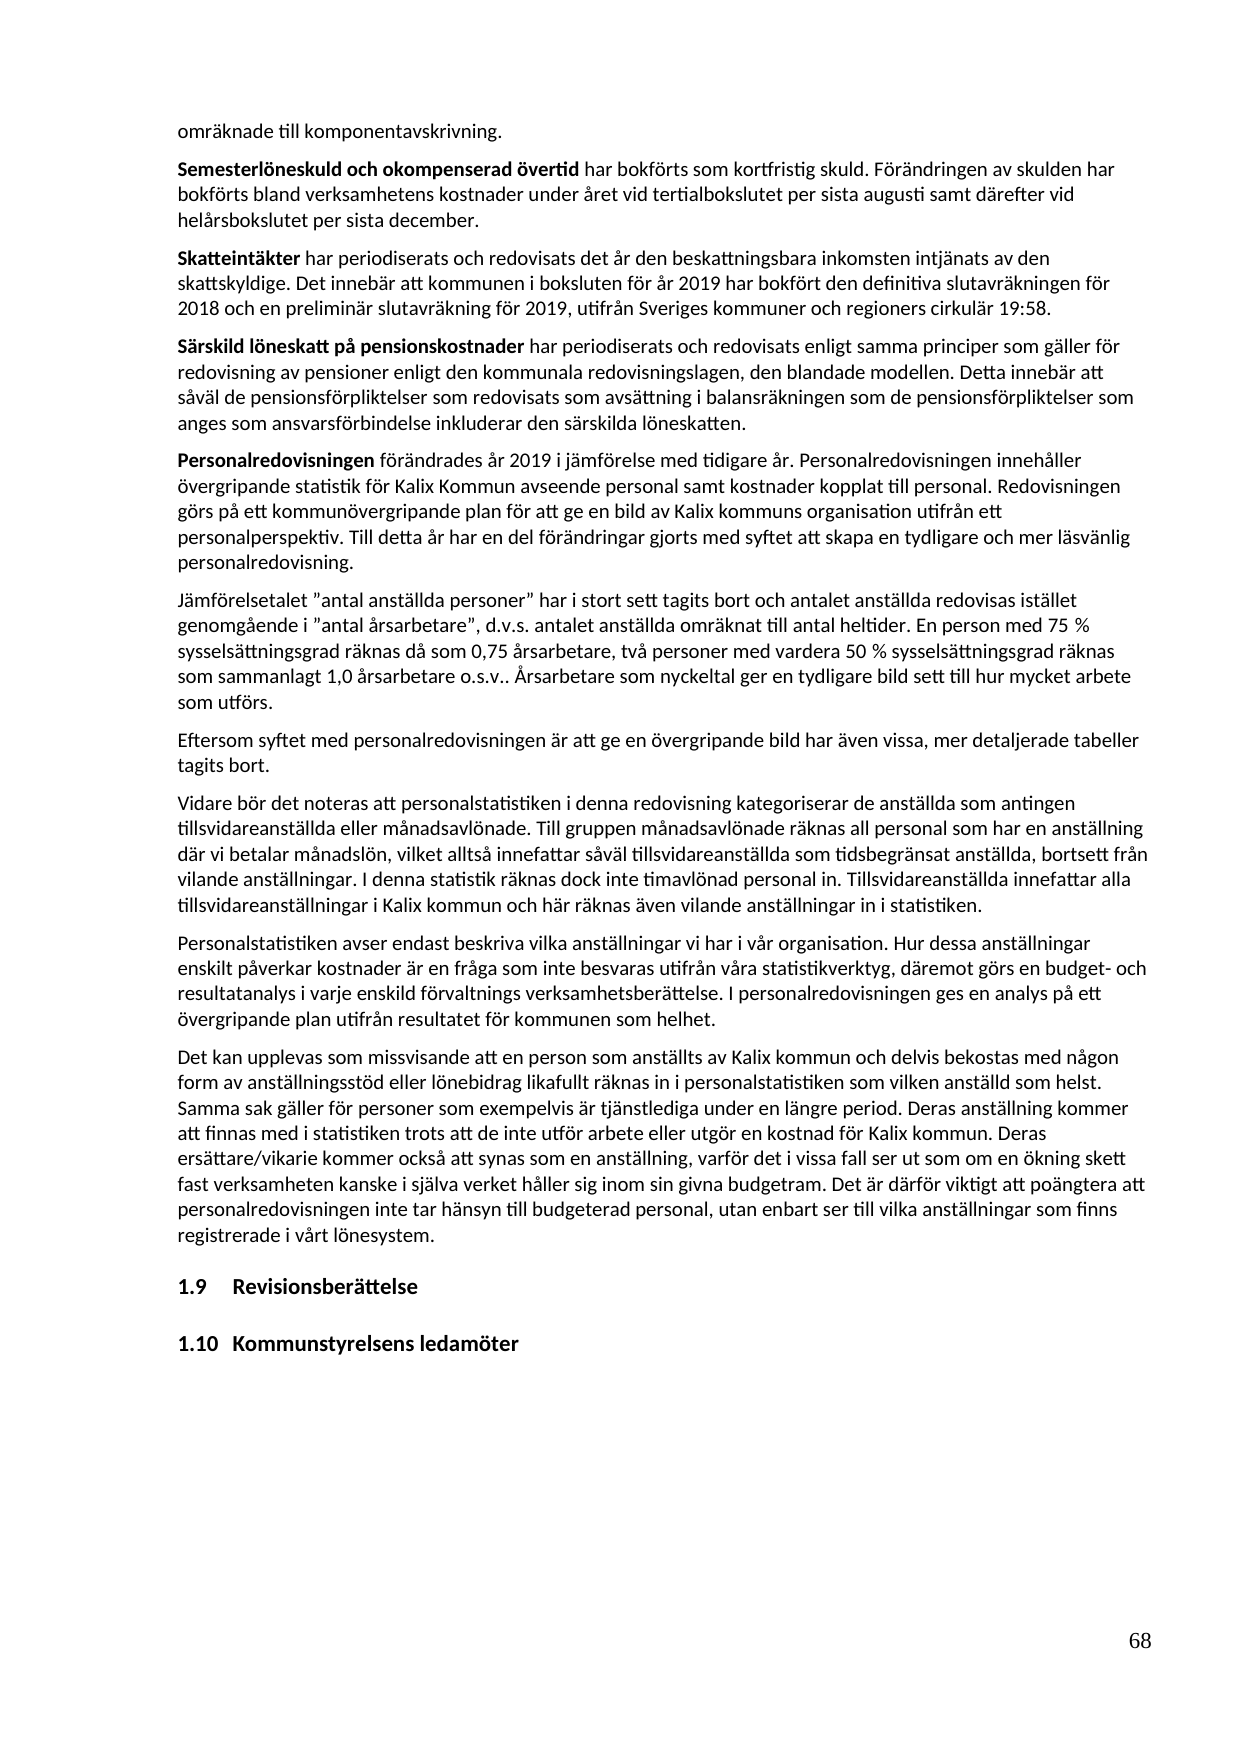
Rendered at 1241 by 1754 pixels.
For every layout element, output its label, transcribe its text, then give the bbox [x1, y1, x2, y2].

text Det kan upplevas som missvisande att en person som anställts av Kalix kommun och delvis bekostas med någon form av anställningsstöd eller lönebidrag likafullt räknas in i personalstatistiken som vilken anställd som helst. Samma sak gäller för personer som exempelvis är tjänstlediga under en längre period. Deras anställning kommer att finnas med i statistiken trots att de inte utför arbete eller utgör en kostnad för Kalix kommun. Deras ersättare/vikarie kommer också att synas som en anställning, varför det i vissa fall ser ut som om en ökning skett fast verksamheten kanske i själva verket håller sig inom sin givna budgetram. Det är därför viktigt att poängtera att personalredovisningen inte tar hänsyn till budgeterad personal, utan enbart ser till vilka anställningar som finns registrerade i vårt lönesystem. [177, 1044, 1152, 1247]
text Personalredovisningen förändrades år 2019 i jämförelse med tidigare år. Personalredovisningen innehåller övergripande statistik för Kalix Kommun avseende personal samt kostnader kopplat till personal. Redovisningen görs på ett kommunövergripande plan för att ge en bild av Kalix kommuns organisation utifrån ett personalperspektiv. Till detta år har en del förändringar gjorts med syftet att skapa en tydligare och mer läsvänlig personalredovisning. [177, 448, 1152, 575]
text Semesterlöneskuld och okompenserad övertid har bokförts som kortfristig skuld. Förändringen av skulden har bokförts bland verksamhetens kostnader under året vid tertialbokslutet per sista augusti samt därefter vid helårsbokslutet per sista december. [177, 156, 1152, 232]
text Personalstatistiken avser endast beskriva vilka anställningar vi har i vår organisation. Hur dessa anställningar enskilt påverkar kostnader är en fråga som inte besvaras utifrån våra statistikverktyg, däremot görs en budget- och resultatanalys i varje enskild förvaltnings verksamhetsberättelse. I personalredovisningen ges en analys på ett övergripande plan utifrån resultatet för kommunen som helhet. [177, 930, 1152, 1031]
subtitle Revisionsberättelse [177, 1272, 1152, 1300]
text Vidare bör det noteras att personalstatistiken i denna redovisning kategoriserar de anställda som antingen tillsvidareanställda eller månadsavlönade. Till gruppen månadsavlönade räknas all personal som har en anställning där vi betalar månadslön, vilket alltså innefattar såväl tillsvidareanställda som tidsbegränsat anställda, bortsett från vilande anställningar. I denna statistik räknas dock inte timavlönad personal in. Tillsvidareanställda innefattar alla tillsvidareanställningar i Kalix kommun och här räknas även vilande anställningar in i statistiken. [177, 790, 1152, 917]
text Skatteintäkter har periodiserats och redovisats det år den beskattningsbara inkomsten intjänats av den skattskyldige. Det innebär att kommunen i boksluten för år 2019 har bokfört den definitiva slutavräkningen för 2018 och en preliminär slutavräkning för 2019, utifrån Sveriges kommuner och regioners cirkulär 19:58. [177, 245, 1152, 321]
text Jämförelsetalet ”antal anställda personer” har i stort sett tagits bort och antalet anställda redovisas istället genomgående i ”antal årsarbetare”, d.v.s. antalet anställda omräknat till antal heltider. En person med 75 % sysselsättningsgrad räknas då som 0,75 årsarbetare, två personer med vardera 50 % sysselsättningsgrad räknas som sammanlagt 1,0 årsarbetare o.s.v.. Årsarbetare som nyckeltal ger en tydligare bild sett till hur mycket arbete som utförs. [177, 587, 1152, 714]
text Särskild löneskatt på pensionskostnader har periodiserats och redovisats enligt samma principer som gäller för redovisning av pensioner enligt den kommunala redovisningslagen, den blandade modellen. Detta innebär att såväl de pensionsförpliktelser som redovisats som avsättning i balansräkningen som de pensionsförpliktelser som anges som ansvarsförbindelse inkluderar den särskilda löneskatten. [177, 333, 1152, 435]
subtitle Kommunstyrelsens ledamöter [177, 1329, 1152, 1357]
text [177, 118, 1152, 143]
text Eftersom syftet med personalredovisningen är att ge en övergripande bild har även vissa, mer detaljerade tabeller tagits bort. [177, 727, 1152, 778]
